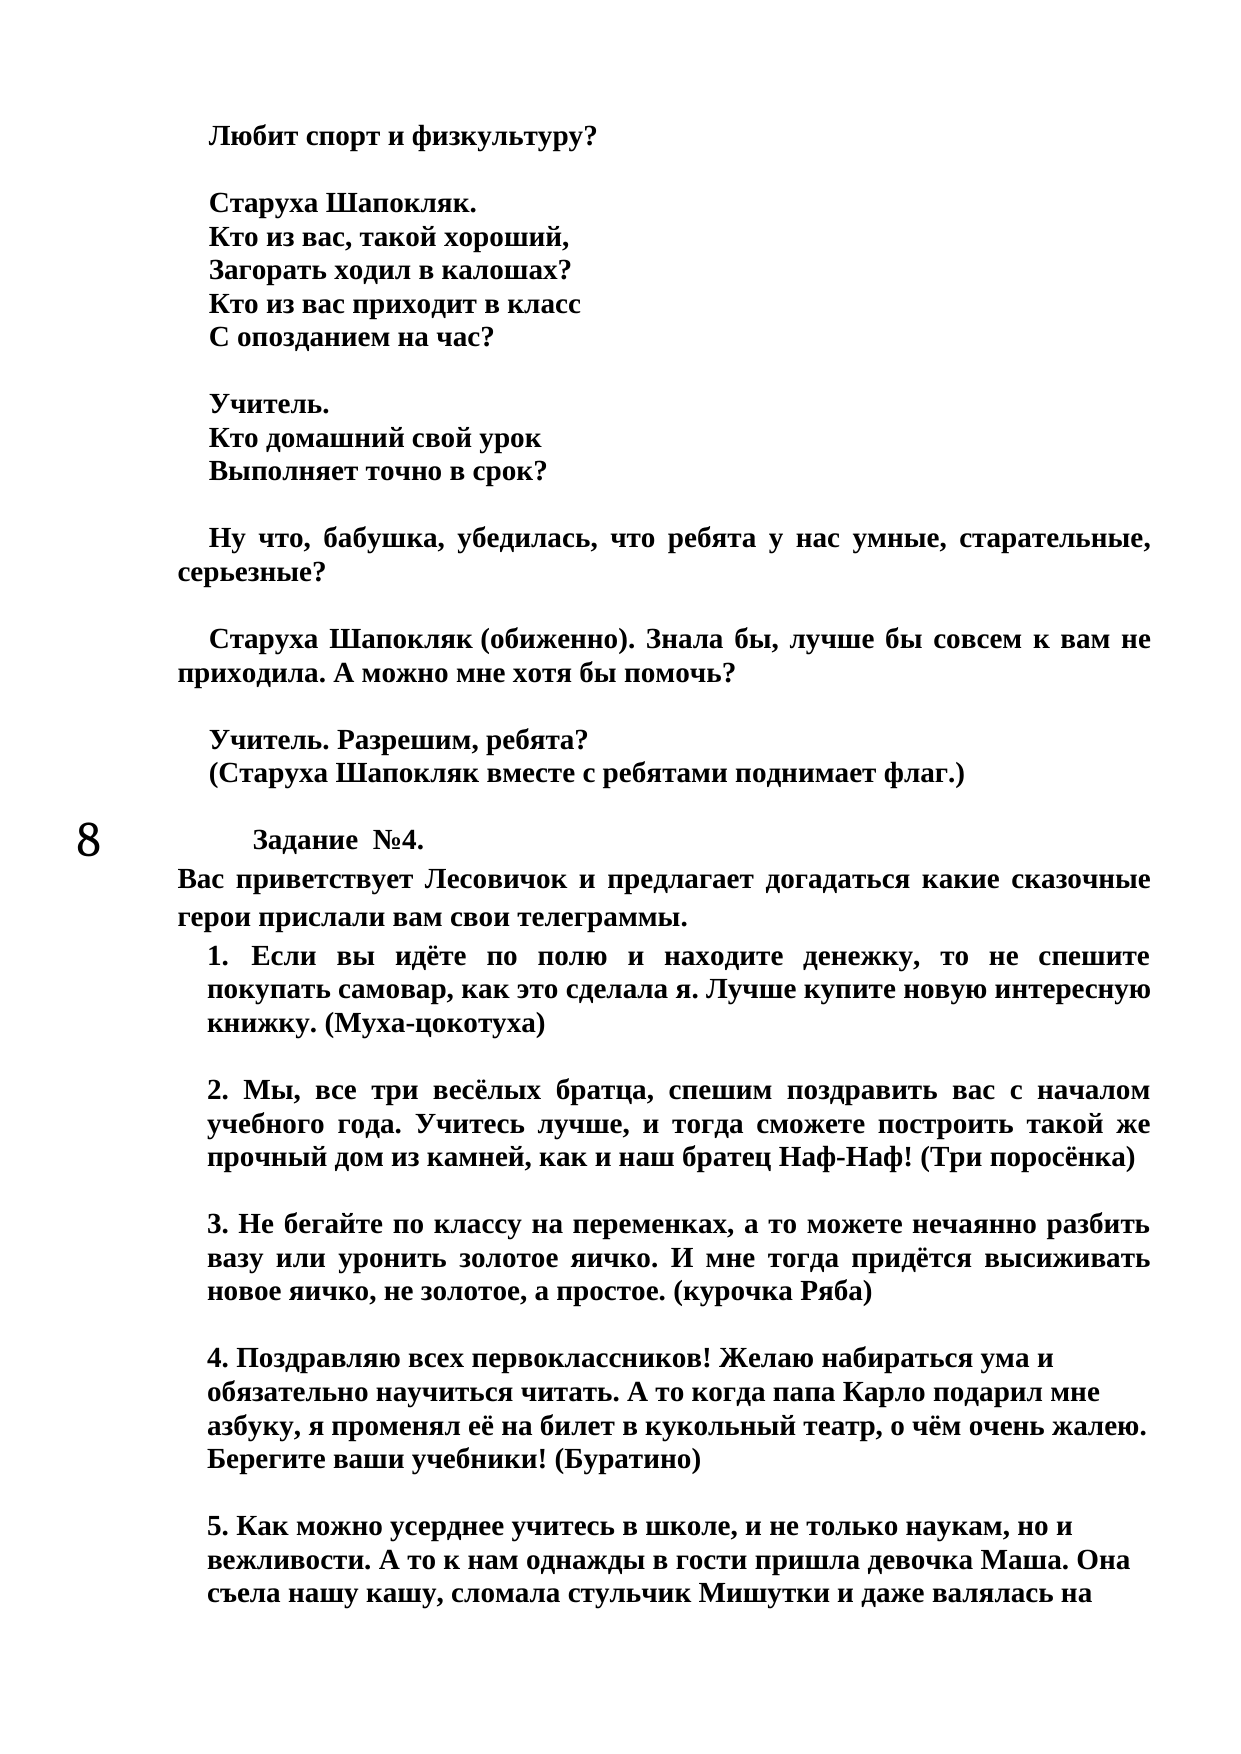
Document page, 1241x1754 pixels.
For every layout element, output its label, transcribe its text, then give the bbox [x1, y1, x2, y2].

list Если вы идёте по полю и находите денежку, то не спешите покупать самовар, как это сделала я. Лучше купите новую интересную книжку. (Муха-цокотуха) [207, 938, 1152, 1039]
text Кто из вас, такой хороший, [177, 219, 1152, 252]
text Кто домашний свой урок [177, 420, 1152, 453]
list 2. Мы, все три весёлых братца, спешим поздравить вас с началом учебного года. Учитесь лучше, и тогда сможете построить такой же прочный дом из камней, как и наш братец Наф-Наф! (Три поросёнка) [207, 1039, 1152, 1173]
list Задание №4. [252, 822, 1152, 856]
text Старуха Шапокляк. [177, 185, 1152, 219]
text Ну что, бабушка, убедилась, что ребята у нас умные, старательные, серьезные? [177, 521, 1152, 588]
text С опозданием на час? [177, 319, 1152, 353]
list Вас приветствует Лесовичок и предлагает догадаться какие сказочные герои прислали вам свои телеграммы. [177, 861, 1152, 933]
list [207, 1307, 1152, 1609]
text Учитель. Разрешим, ребята? [177, 722, 1152, 755]
list 3. Не бегайте по классу на переменках, а то можете нечаянно разбить вазу или уронить золотое яичко. И мне тогда придётся высиживать новое яичко, не золотое, а простое. (курочка Ряба) [207, 1173, 1152, 1307]
text Любит спорт и физкультуру? [177, 118, 1152, 152]
text (Старуха Шапокляк вместе с ребятами поднимает флаг.) [177, 755, 1152, 789]
text Учитель. [177, 386, 1152, 420]
text Кто из вас приходит в класс [177, 286, 1152, 319]
text Старуха Шапокляк (обиженно). Знала бы, лучше бы совсем к вам не приходила. А можно мне хотя бы помочь? [177, 621, 1152, 688]
text Выполняет точно в срок? [177, 453, 1152, 487]
text Загорать ходил в калошах? [177, 252, 1152, 286]
